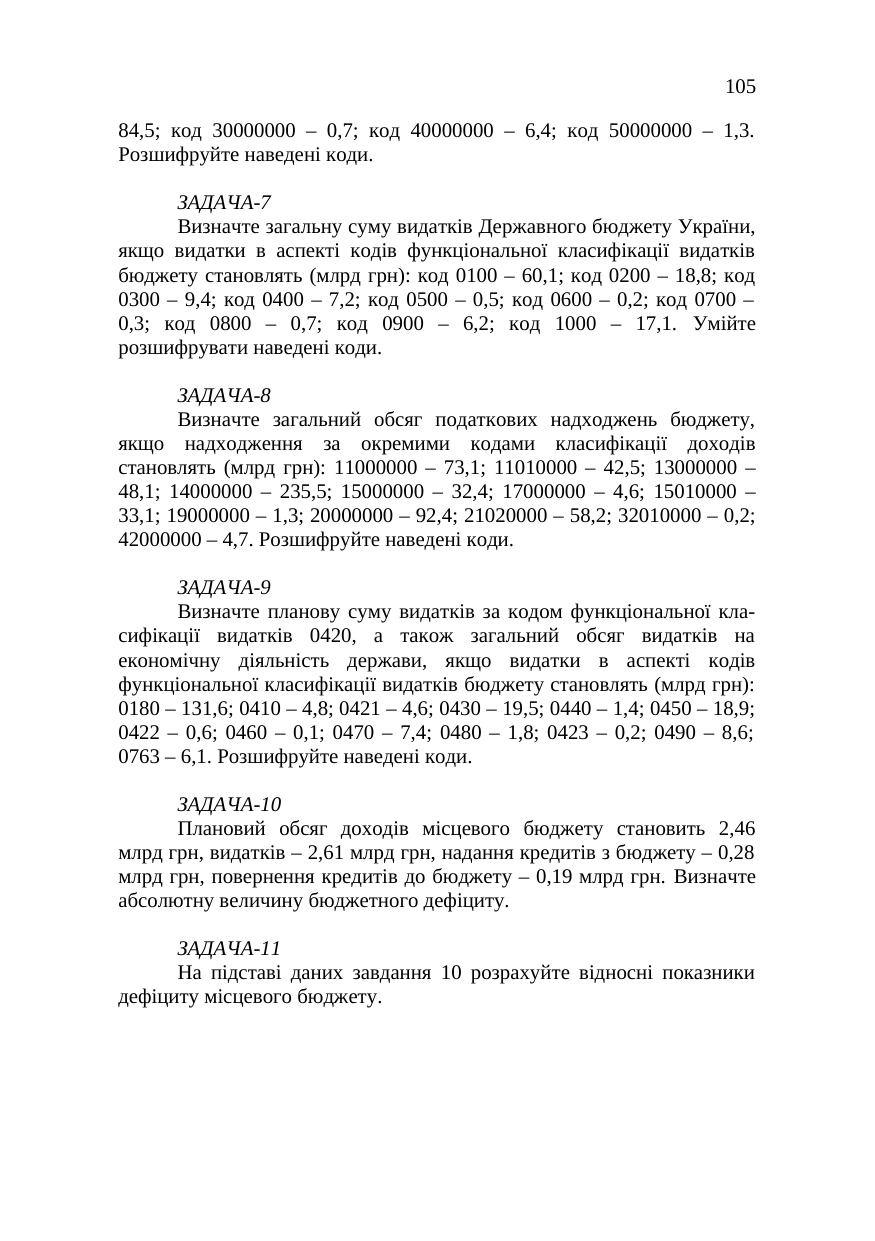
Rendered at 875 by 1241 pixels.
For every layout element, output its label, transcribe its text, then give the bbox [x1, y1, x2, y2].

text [118, 118, 756, 166]
text Визначте планову суму видатків за кодом функціональної кла-сифікації видатків 0420, а також загальний обсяг видатків на економічну діяльність держави, якщо видатки в аспекті кодів функціональної класифікації видатків бюджету становлять (млрд грн): 0180 – 131,6; 0410 – 4,8; 0421 – 4,6; 0430 – 19,5; 0440 – 1,4; 0450 – 18,9; 0422 – 0,6; 0460 – 0,1; 0470 – 7,4; 0480 – 1,8; 0423 – 0,2; 0490 – 8,6; 0763 – 6,1. Розшифруйте наведені коди. [118, 599, 756, 768]
text ЗАДАЧА-10 [118, 792, 756, 816]
text ЗАДАЧА-11 [118, 936, 756, 960]
text На підставі даних завдання 10 розрахуйте відносні показники дефіциту місцевого бюджету. [118, 960, 756, 1008]
text ЗАДАЧА-7 [118, 190, 756, 214]
text Визначте загальну суму видатків Державного бюджету України, якщо видатки в аспекті кодів функціональної класифікації видатків бюджету становлять (млрд грн): код 0100 – 60,1; код 0200 – 18,8; код 0300 – 9,4; код 0400 – 7,2; код 0500 – 0,5; код 0600 – 0,2; код 0700 – 0,3; код 0800 – 0,7; код 0900 – 6,2; код 1000 – 17,1. Умійте розшифрувати наведені коди. [118, 214, 756, 359]
text Визначте загальний обсяг податкових надходжень бюджету, якщо надходження за окремими кодами класифікації доходів становлять (млрд грн): 11000000 – 73,1; 11010000 – 42,5; 13000000 – 48,1; 14000000 – 235,5; 15000000 – 32,4; 17000000 – 4,6; 15010000 – 33,1; 19000000 – 1,3; 20000000 – 92,4; 21020000 – 58,2; 32010000 – 0,2; 42000000 – 4,7. Розшифруйте наведені коди. [118, 407, 756, 551]
text Плановий обсяг доходів місцевого бюджету становить 2,46 млрд грн, видатків – 2,61 млрд грн, надання кредитів з бюджету – 0,28 млрд грн, повернення кредитів до бюджету – 0,19 млрд грн. Визначте абсолютну величину бюджетного дефіциту. [118, 816, 756, 912]
text ЗАДАЧА-9 [118, 575, 756, 599]
text ЗАДАЧА-8 [118, 383, 756, 407]
